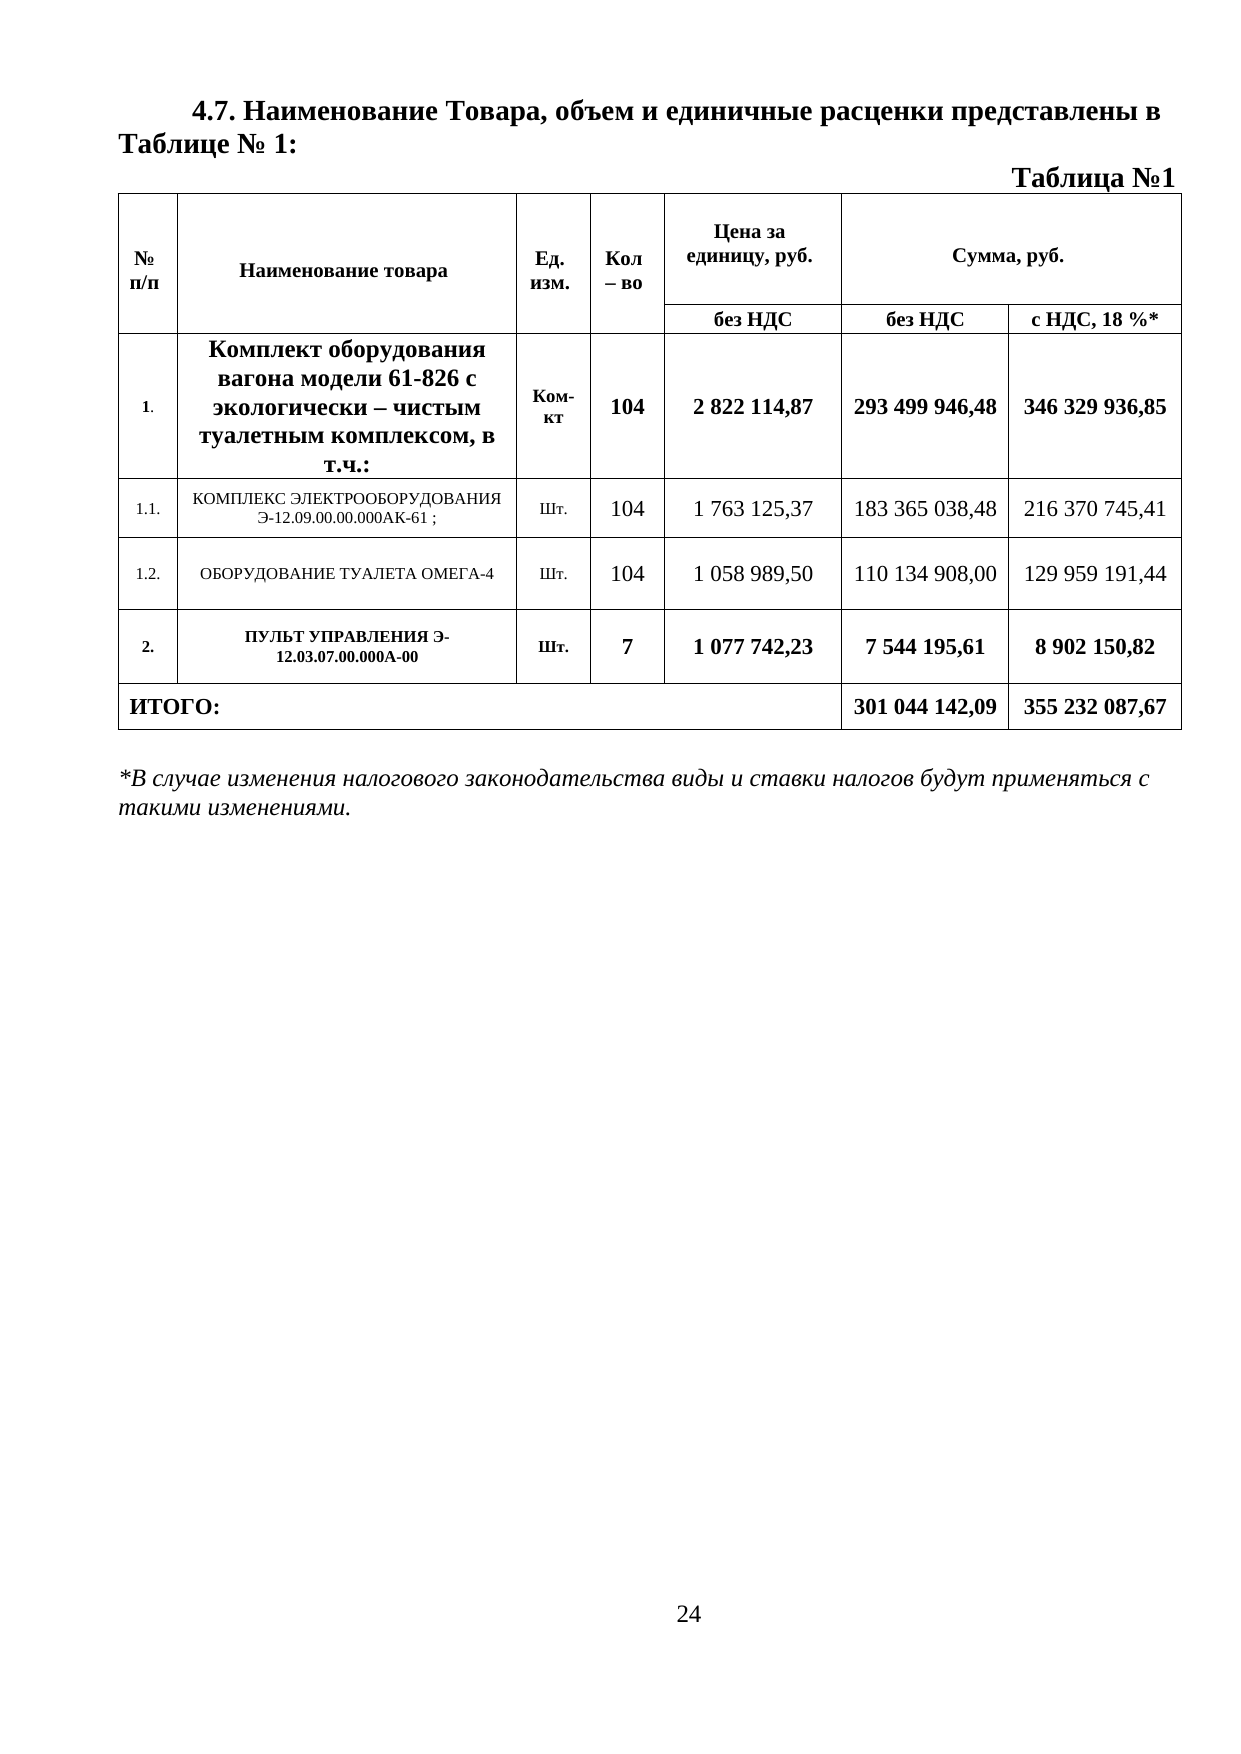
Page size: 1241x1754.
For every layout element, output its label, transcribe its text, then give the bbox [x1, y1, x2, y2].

table_cell без НДС [665, 305, 841, 333]
table_cell КОМПЛЕКС ЭЛЕКТРООБОРУДОВАНИЯ Э-12.09.00.00.000АК-61 ; [178, 479, 516, 537]
table_cell 110 134 908,00 [842, 538, 1008, 609]
table_cell 129 959 191,44 [1009, 538, 1181, 609]
table_cell 293 499 946,48 [842, 334, 1008, 478]
table_cell 183 365 038,48 [842, 479, 1008, 537]
table_cell Шт. [517, 538, 590, 609]
table_cell 1. [119, 334, 177, 478]
table_header Наименование товара [178, 194, 516, 333]
text Таблица №1 [118, 160, 1181, 193]
table_cell Комплект оборудования вагона модели 61-826 с экологически – чистым туалетным комплексом, в т.ч.: [178, 334, 516, 478]
table_cell Шт. [517, 479, 590, 537]
table_cell без НДС [842, 305, 1008, 333]
table_cell 104 [591, 538, 664, 609]
table_cell 1 077 742,23 [665, 610, 841, 683]
table_cell 1.2. [119, 538, 177, 609]
table_header Кол – во [591, 194, 664, 333]
table_cell Ком-кт [517, 334, 590, 478]
table_cell ПУЛЬТ УПРАВЛЕНИЯ Э-12.03.07.00.000А-00 [178, 610, 516, 683]
table_cell 216 370 745,41 [1009, 479, 1181, 537]
table_header Сумма, руб. [842, 194, 1181, 304]
table_cell 104 [591, 334, 664, 478]
table_header Цена за единицу, руб. [665, 194, 841, 304]
text 4.7. Наименование Товара, объем и единичные расценки представлены в Таблице № 1: [118, 93, 1181, 160]
table_header № п/п [119, 194, 177, 333]
table_cell 346 329 936,85 [1009, 334, 1181, 478]
table_cell 7 544 195,61 [842, 610, 1008, 683]
table_cell 355 232 087,67 [1009, 684, 1181, 728]
table_cell 104 [591, 479, 664, 537]
table_cell 1 763 125,37 [665, 479, 841, 537]
table_cell ОБОРУДОВАНИЕ ТУАЛЕТА ОМЕГА-4 [178, 538, 516, 609]
table_cell с НДС, 18 %* [1009, 305, 1181, 333]
table_cell ИТОГО: [119, 684, 841, 728]
text *В случае изменения налогового законодательства виды и ставки налогов будут применяться с такими изменениями. [118, 763, 1181, 821]
table_cell 301 044 142,09 [842, 684, 1008, 728]
table_header Ед. изм. [517, 194, 590, 333]
table_cell 1.1. [119, 479, 177, 537]
table_cell 2. [119, 610, 177, 683]
table_cell Шт. [517, 610, 590, 683]
table_cell 1 058 989,50 [665, 538, 841, 609]
table_cell 2 822 114,87 [665, 334, 841, 478]
table_cell 8 902 150,82 [1009, 610, 1181, 683]
table_cell 7 [591, 610, 664, 683]
